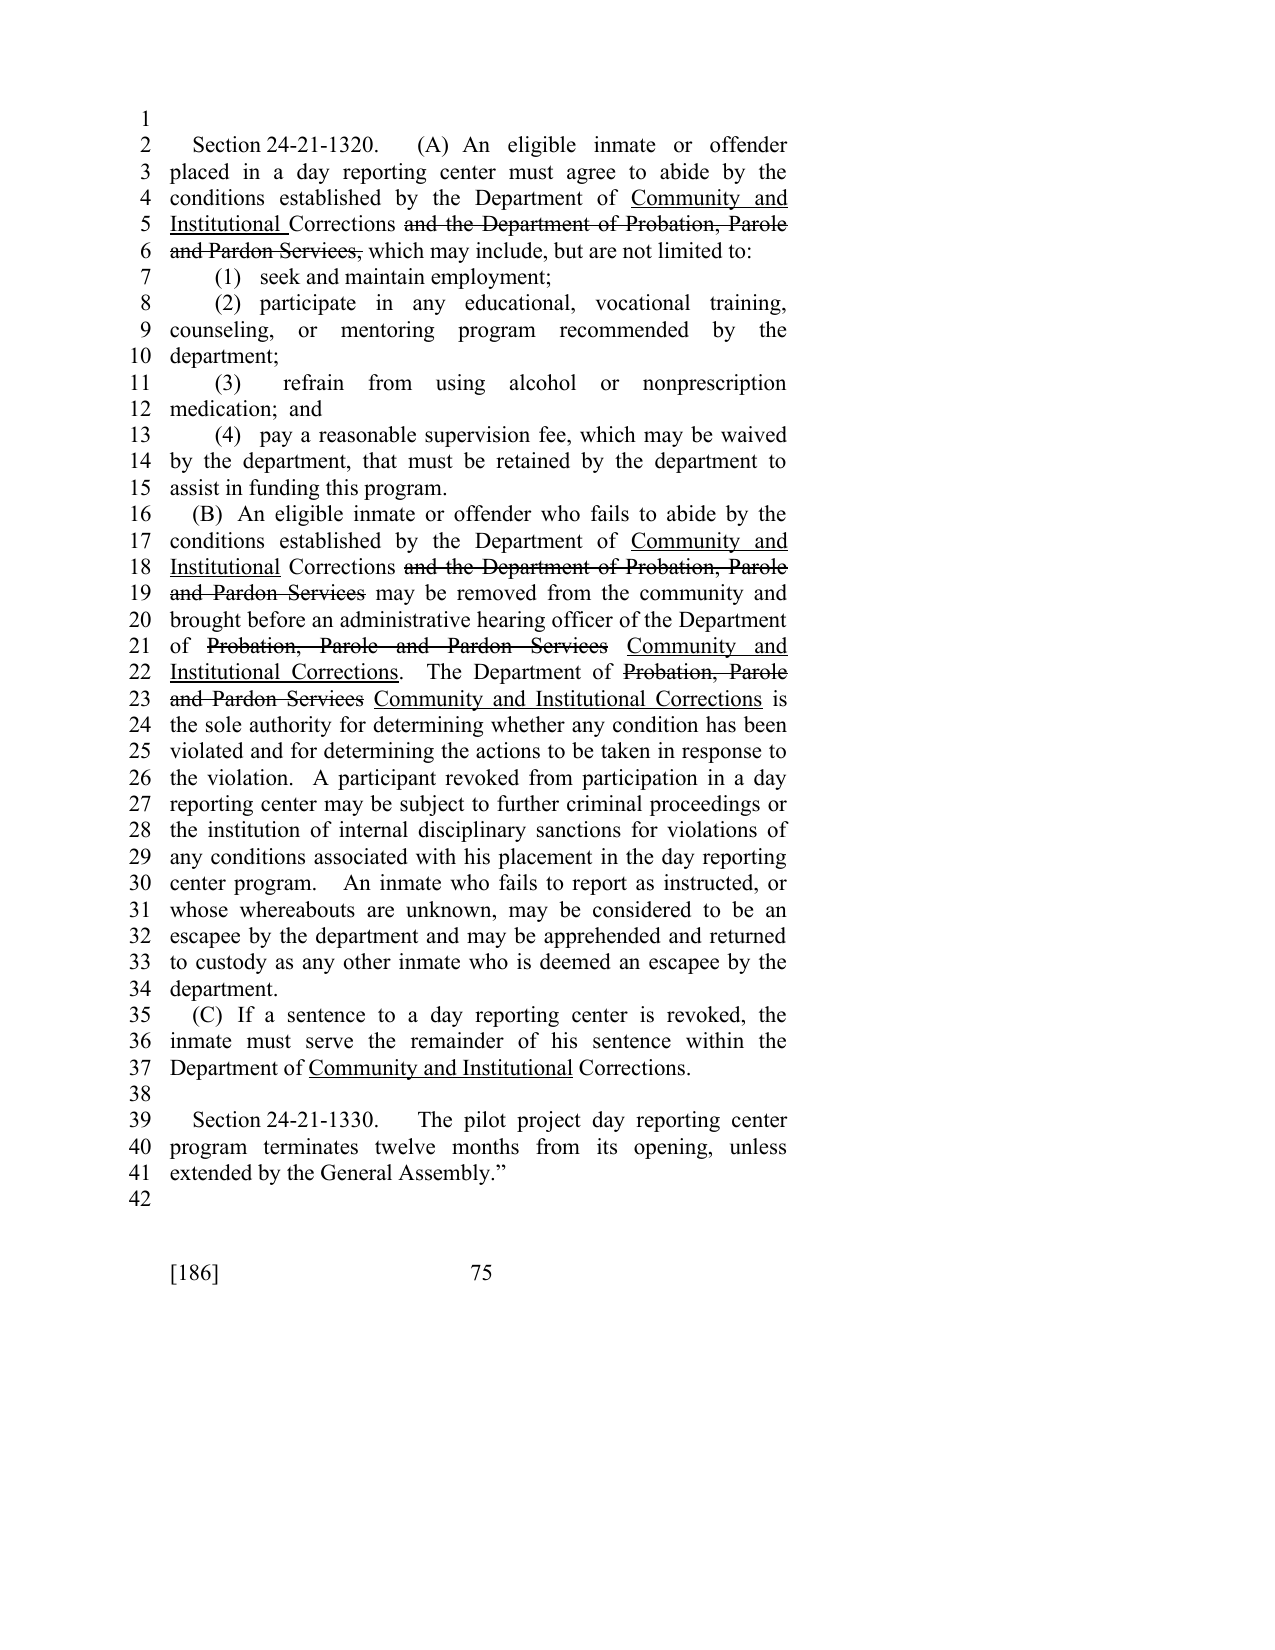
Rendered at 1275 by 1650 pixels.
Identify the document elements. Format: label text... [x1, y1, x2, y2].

text (1) seek and maintain employment; [169, 263, 787, 289]
text (B) An eligible inmate or offender who fails to abide by the conditions established by the Department of Community and Institutional Corrections and the Department of Probation, Parole and Pardon Services may be removed from the community and brought before an administrative hearing officer of the Department of Probation, Parole and Pardon Services Community and Institutional Corrections. The Department of Probation, Parole and Pardon Services Community and Institutional Corrections is the sole authority for determining whether any condition has been violated and for determining the actions to be taken in response to the violation. A participant revoked from participation in a day reporting center may be subject to further criminal proceedings or the institution of internal disciplinary sanctions for violations of any conditions associated with his placement in the day reporting center program. An inmate who fails to report as instructed, or whose whereabouts are unknown, may be considered to be an escapee by the department and may be apprehended and returned to custody as any other inmate who is deemed an escapee by the department. [169, 500, 787, 1001]
text Section 24-21-1330. The pilot project day reporting center program terminates twelve months from its opening, unless extended by the General Assembly.” [169, 1106, 787, 1186]
text Section 24-21-1320. (A) An eligible inmate or offender placed in a day reporting center must agree to abide by the conditions established by the Department of Community and Institutional Corrections and the Department of Probation, Parole and Pardon Services, which may include, but are not limited to: [169, 131, 787, 263]
text (2) participate in any educational, vocational training, counseling, or mentoring program recommended by the department; [169, 289, 787, 368]
text (4) pay a reasonable supervision fee, which may be waived by the department, that must be retained by the department to assist in funding this program. [169, 421, 787, 500]
text (C) If a sentence to a day reporting center is revoked, the inmate must serve the remainder of his sentence within the Department of Community and Institutional Corrections. [169, 1001, 787, 1080]
text (3) refrain from using alcohol or nonprescription medication; and [169, 368, 787, 421]
